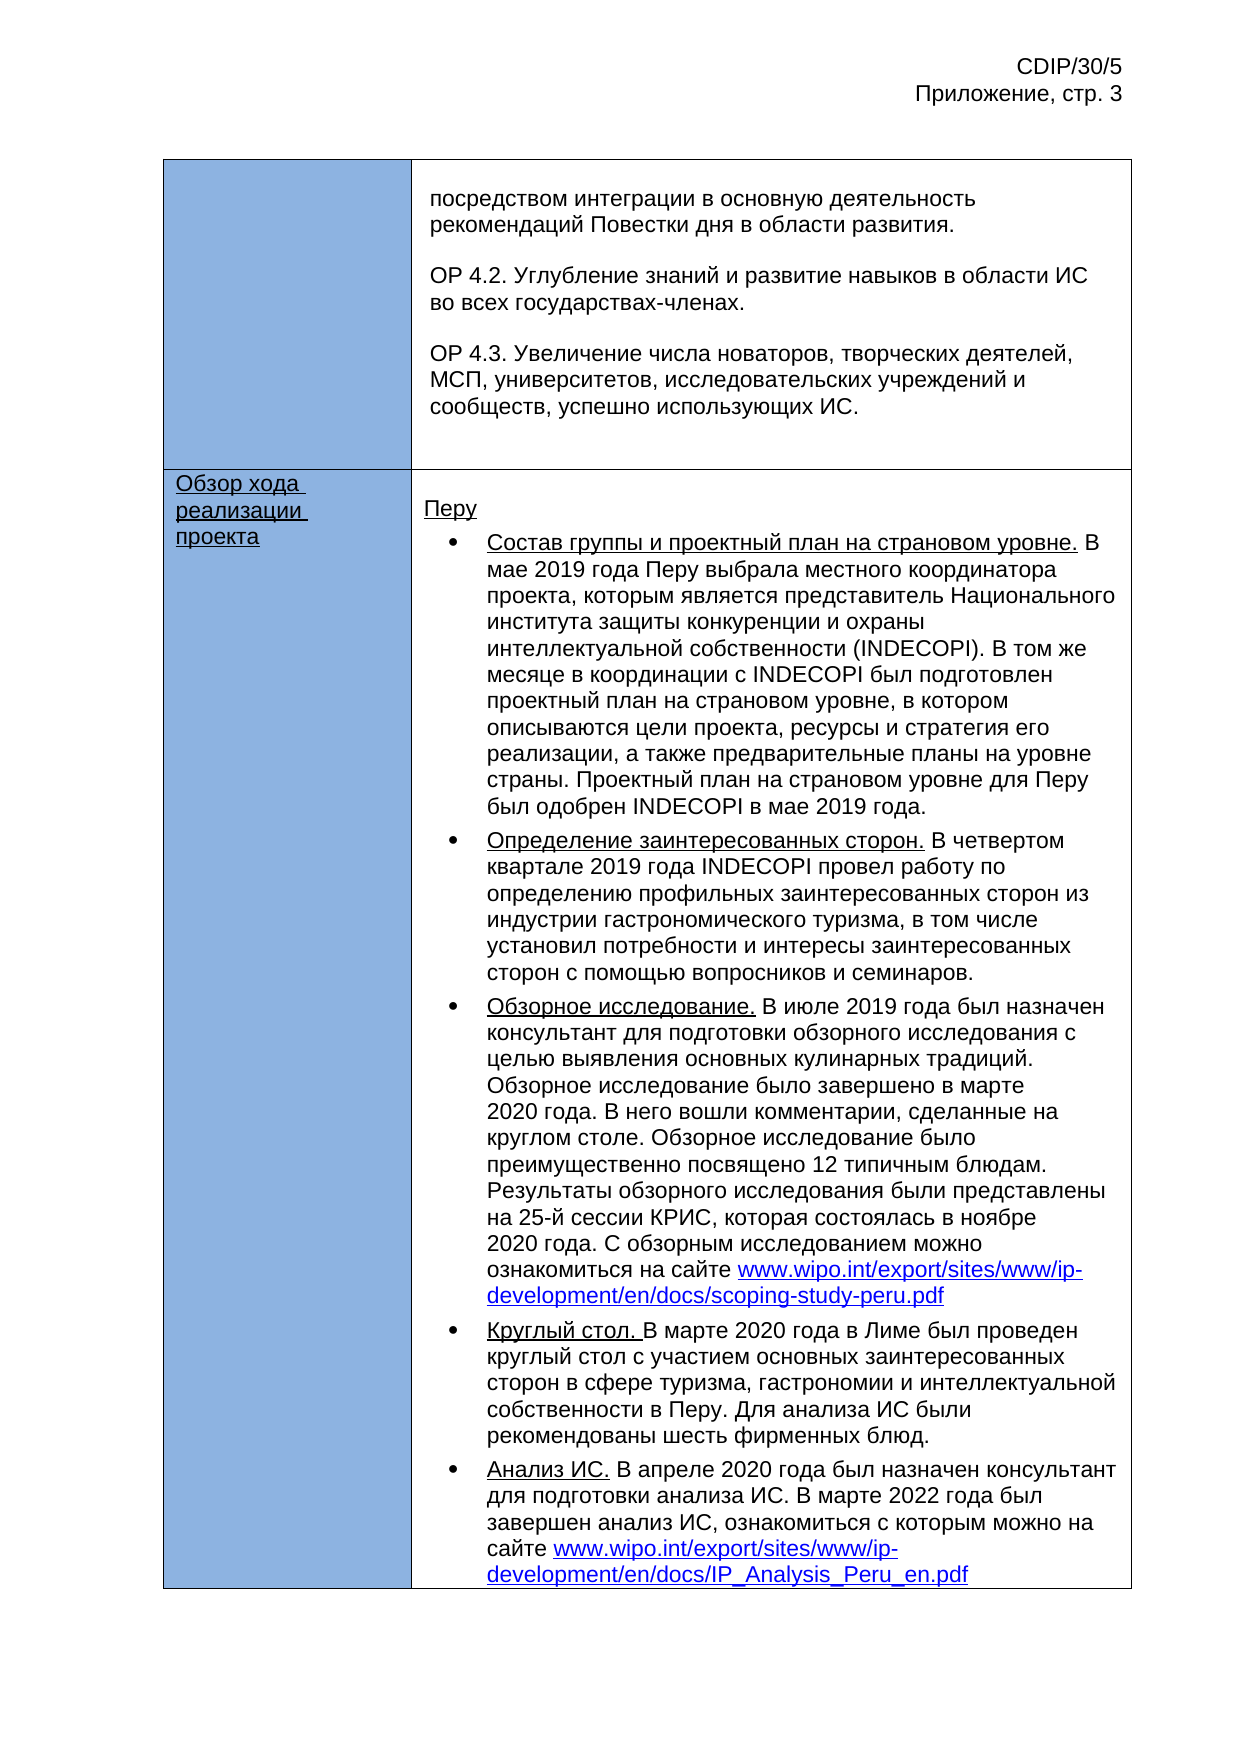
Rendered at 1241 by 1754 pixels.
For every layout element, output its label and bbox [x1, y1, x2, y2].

table_cell [164, 160, 411, 469]
table_cell [412, 160, 1131, 469]
table_cell [164, 470, 411, 1588]
table_cell [412, 470, 1131, 1588]
